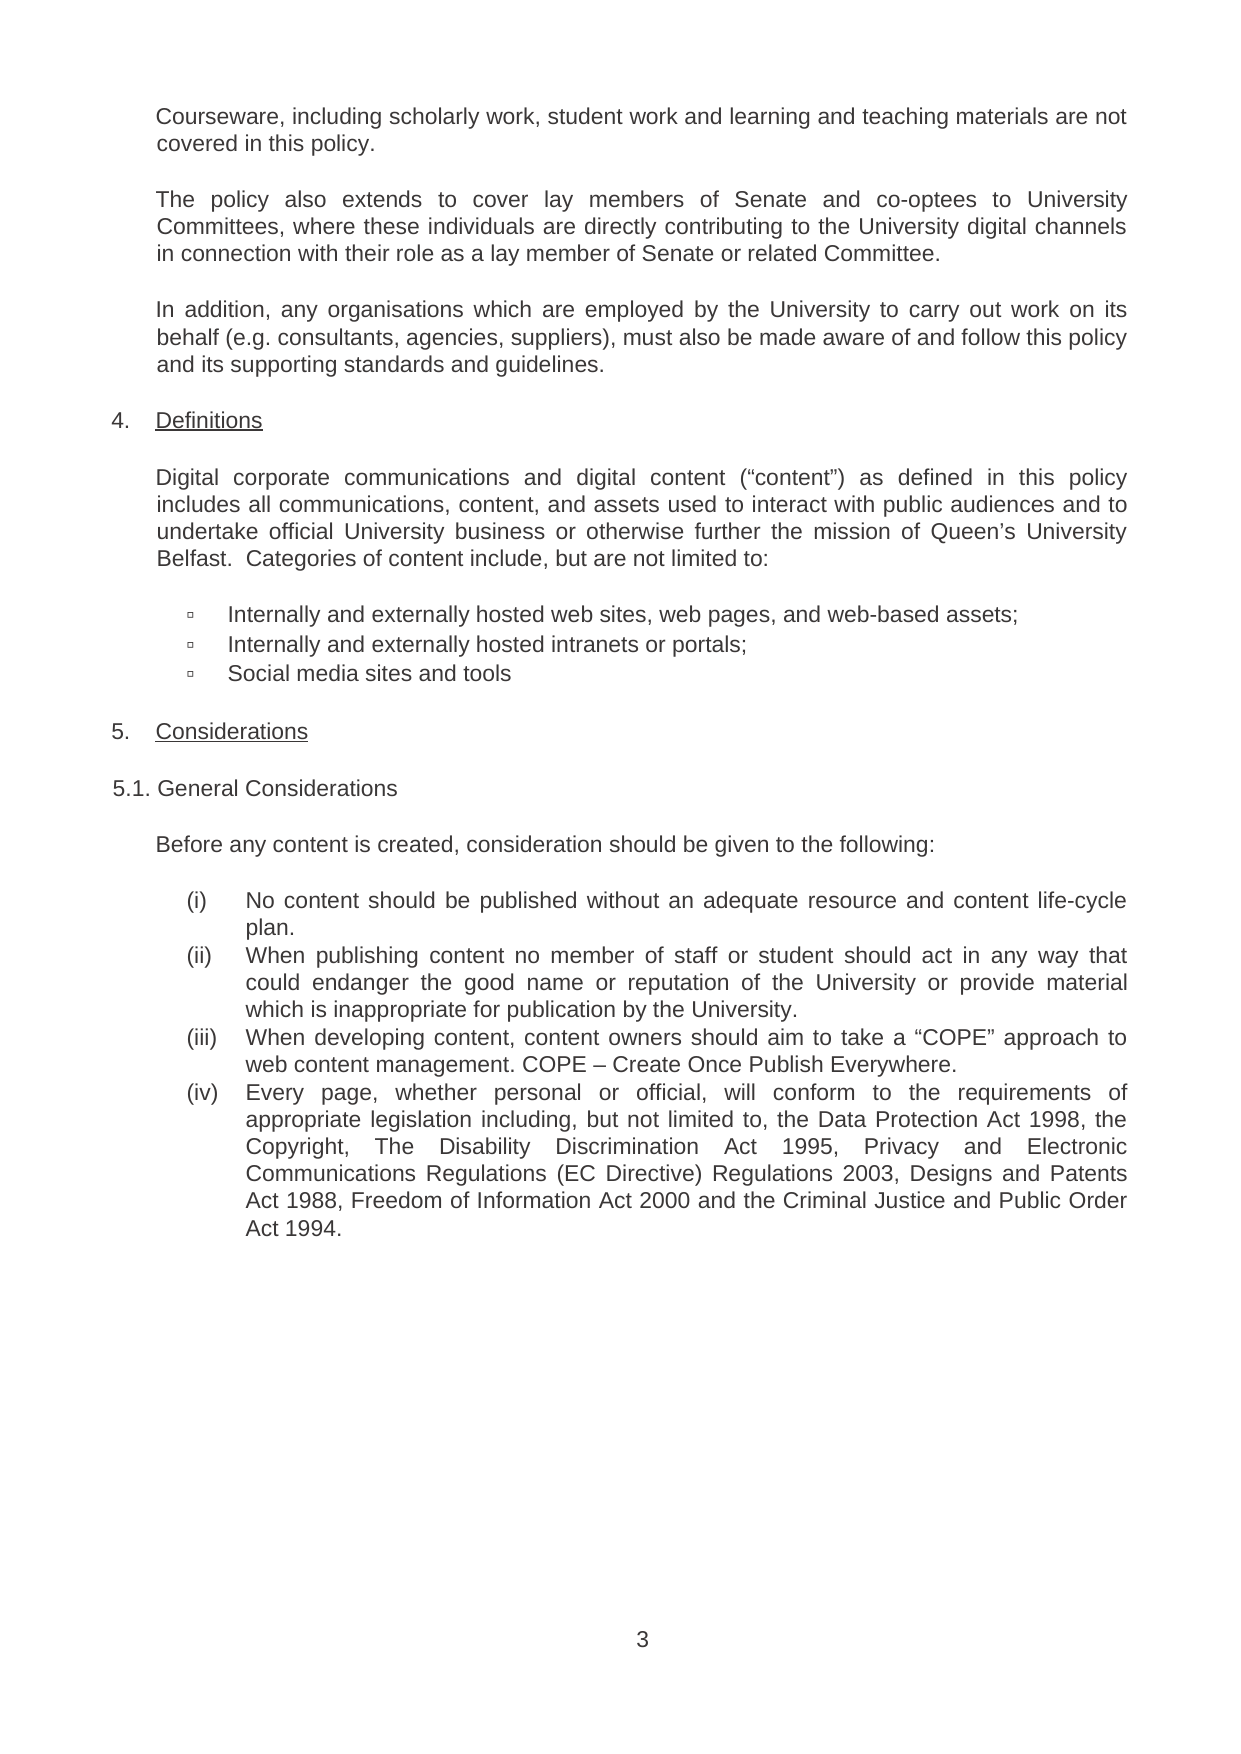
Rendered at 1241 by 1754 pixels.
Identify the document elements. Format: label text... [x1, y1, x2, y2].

text 5.1. General Considerations [112, 775, 1128, 802]
subtitle Definitions [111, 407, 1128, 433]
list Every page, whether personal or official, will conform to the requirements of appropriate legislation including, but not limited to, the Data Protection Act 1998, the Copyright, The Disability Discrimination Act 1995, Privacy and Electronic Communications Regulations (EC Directive) Regulations 2003, Designs and Patents Act 1988, Freedom of Information Act 2000 and the Criminal Justice and Public Order Act 1994. [186, 1078, 1128, 1242]
text ▫ Internally and externally hosted web sites, web pages, and web-based assets; [112, 601, 1128, 629]
text In addition, any organisations which are employed by the University to carry out work on its behalf (e.g. consultants, agencies, suppliers), must also be made aware of and follow this policy and its supporting standards and guidelines. [155, 296, 1128, 377]
list When publishing content no member of staff or student should act in any way that could endanger the good name or reputation of the University or provide material which is inappropriate for publication by the University. [186, 942, 1128, 1022]
subtitle Considerations [111, 718, 1128, 745]
text Digital corporate communications and digital content (“content”) as defined in this policy includes all communications, content, and assets used to interact with public audiences and to undertake official University business or otherwise further the mission of Queen’s University Belfast. Categories of content include, but are not limited to: [155, 463, 1128, 571]
text Before any content is created, consideration should be given to the following: [155, 831, 1128, 858]
text The policy also extends to cover lay members of Senate and co-optees to University Committees, where these individuals are directly contributing to the University digital channels in connection with their role as a lay member of Senate or related Committee. [155, 186, 1128, 267]
list When developing content, content owners should aim to take a “COPE” approach to web content management. COPE – Create Once Publish Everywhere. [186, 1024, 1128, 1077]
text Courseware, including scholarly work, student work and learning and teaching materials are not covered in this policy. [155, 103, 1128, 157]
text ▫ Social media sites and tools [112, 660, 1128, 688]
list No content should be published without an adequate resource and content life-cycle plan. [186, 887, 1128, 941]
text ▫ Internally and externally hosted intranets or portals; [112, 631, 1128, 659]
